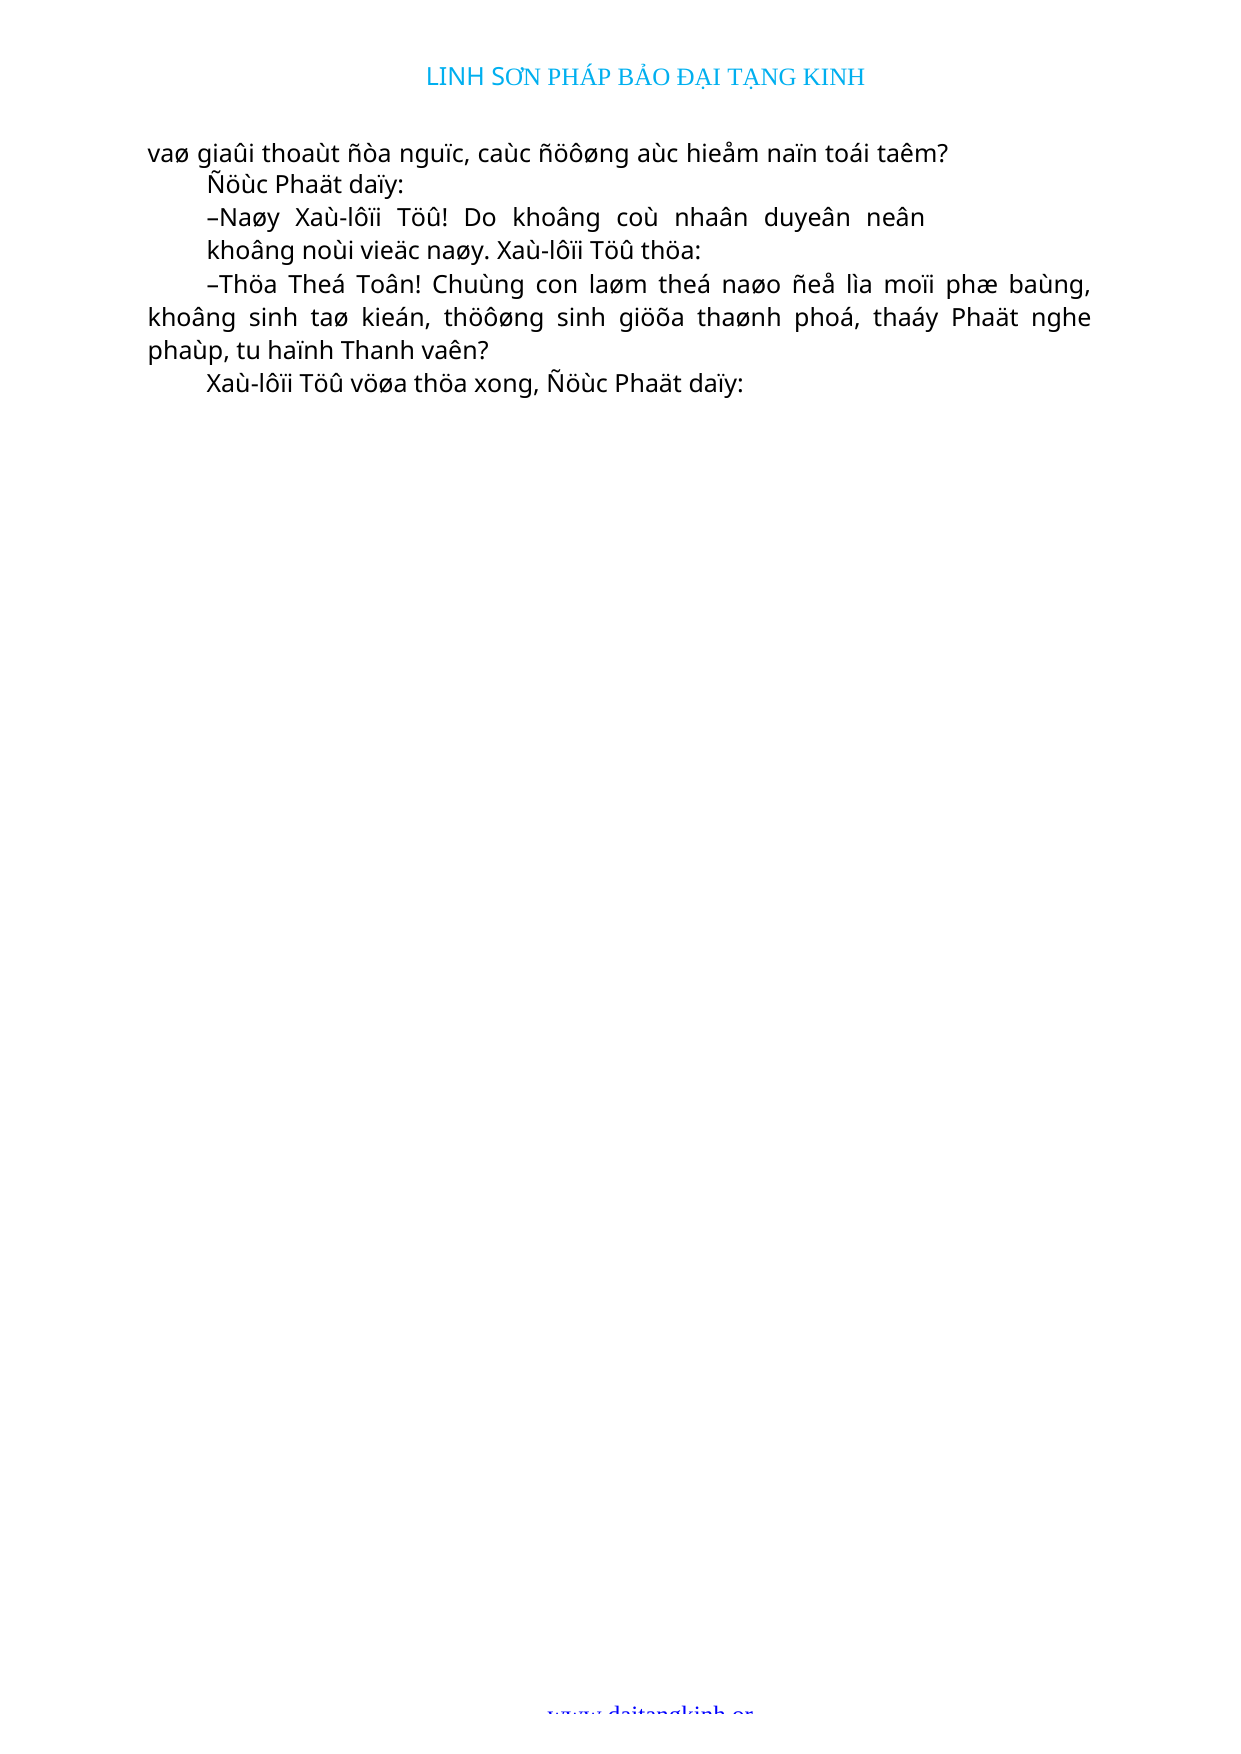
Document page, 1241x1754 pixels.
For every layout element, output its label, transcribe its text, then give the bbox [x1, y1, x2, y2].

text –Naøy Xaù-lôïi Töû! Do khoâng coù nhaân duyeân neân khoâng noùi vieäc naøy. Xaù-lôïi Töû thöa: [206, 200, 926, 267]
text –Thöa Theá Toân! Chuùng con laøm theá naøo ñeå lìa moïi phæ baùng, khoâng sinh taø kieán, thöôøng sinh giöõa thaønh phoá, thaáy Phaät nghe phaùp, tu haïnh Thanh vaên? [147, 267, 1093, 367]
text Ñöùc Phaät daïy: [206, 169, 1105, 200]
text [147, 135, 1093, 169]
text Xaù-lôïi Töû vöøa thöa xong, Ñöùc Phaät daïy: [206, 367, 1105, 399]
